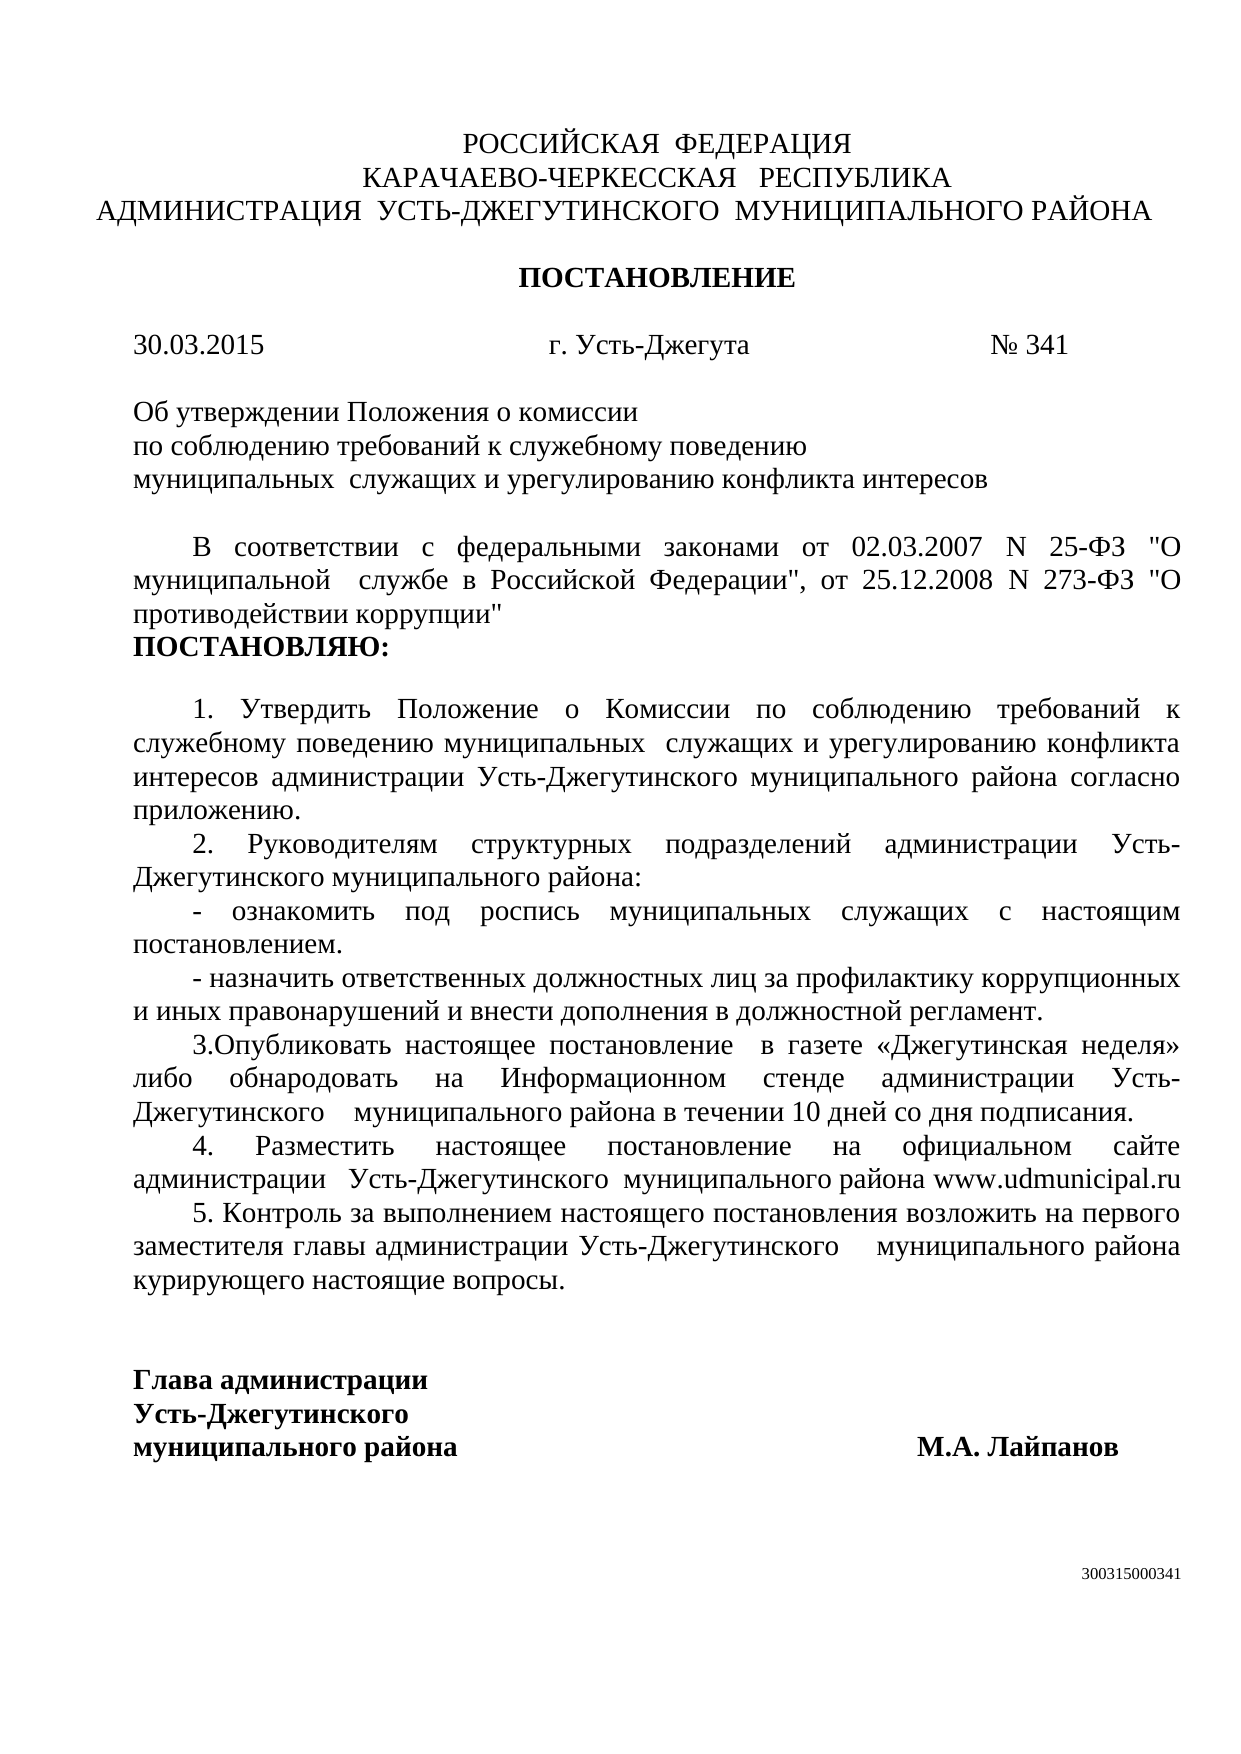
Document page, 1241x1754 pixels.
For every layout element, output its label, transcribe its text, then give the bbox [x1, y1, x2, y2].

text Усть-Джегутинского [133, 1396, 1181, 1429]
text 3.Опубликовать настоящее постановление в газете «Джегутинская неделя» либо обнародовать на Информационном стенде администрации Усть-Джегутинского муниципального района в течении 10 дней со дня подписания. [133, 1027, 1181, 1128]
text по соблюдению требований к служебному поведению [133, 428, 1181, 462]
text В соответствии с федеральными законами от 02.03.2007 N 25-ФЗ "О муниципальной службе в Российской Федерации", от 25.12.2008 N 273-ФЗ "О противодействии коррупции" [133, 529, 1181, 629]
text 4. Разместить настоящее постановление на официальном сайте администрации Усть-Джегутинского муниципального района www.udmunicipal.ru [133, 1128, 1181, 1195]
list - ознакомить под роспись муниципальных служащих с настоящим постановлением. [133, 893, 1181, 960]
text 30.03.2015 г. Усть-Джегута № 341 [133, 327, 1181, 361]
list 1. Утвердить Положение о Комиссии по соблюдению требований к служебному поведению муниципальных служащих и урегулированию конфликта интересов администрации Усть-Джегутинского муниципального района согласно приложению. [133, 692, 1181, 826]
text РОССИЙСКАЯ ФЕДЕРАЦИЯ [133, 126, 1181, 160]
text АДМИНИСТРАЦИЯ УСТЬ-ДЖЕГУТИНСКОГО МУНИЦИПАЛЬНОГО РАЙОНА [88, 193, 1181, 227]
text ПОСТАНОВЛЯЮ: [133, 629, 1181, 663]
list 2. Руководителям структурных подразделений администрации Усть-Джегутинского муниципального района: [133, 826, 1181, 893]
text ПОСТАНОВЛЕНИЕ [133, 260, 1181, 294]
text Об утверждении Положения о комиссии [133, 394, 1181, 428]
list 5. Контроль за выполнением настоящего постановления возложить на первого заместителя главы администрации Усть-Джегутинского муниципального района курирующего настоящие вопросы. [133, 1195, 1181, 1295]
text КАРАЧАЕВО-ЧЕРКЕССКАЯ РЕСПУБЛИКА [133, 160, 1181, 193]
text муниципальных служащих и урегулированию конфликта интересов [133, 462, 1181, 495]
text 300315000341 [133, 1564, 1181, 1583]
list - назначить ответственных должностных лиц за профилактику коррупционных и иных правонарушений и внести дополнения в должностной регламент. [133, 960, 1181, 1027]
text Глава администрации [133, 1362, 1181, 1396]
text муниципального района М.А. Лайпанов [133, 1429, 1181, 1463]
